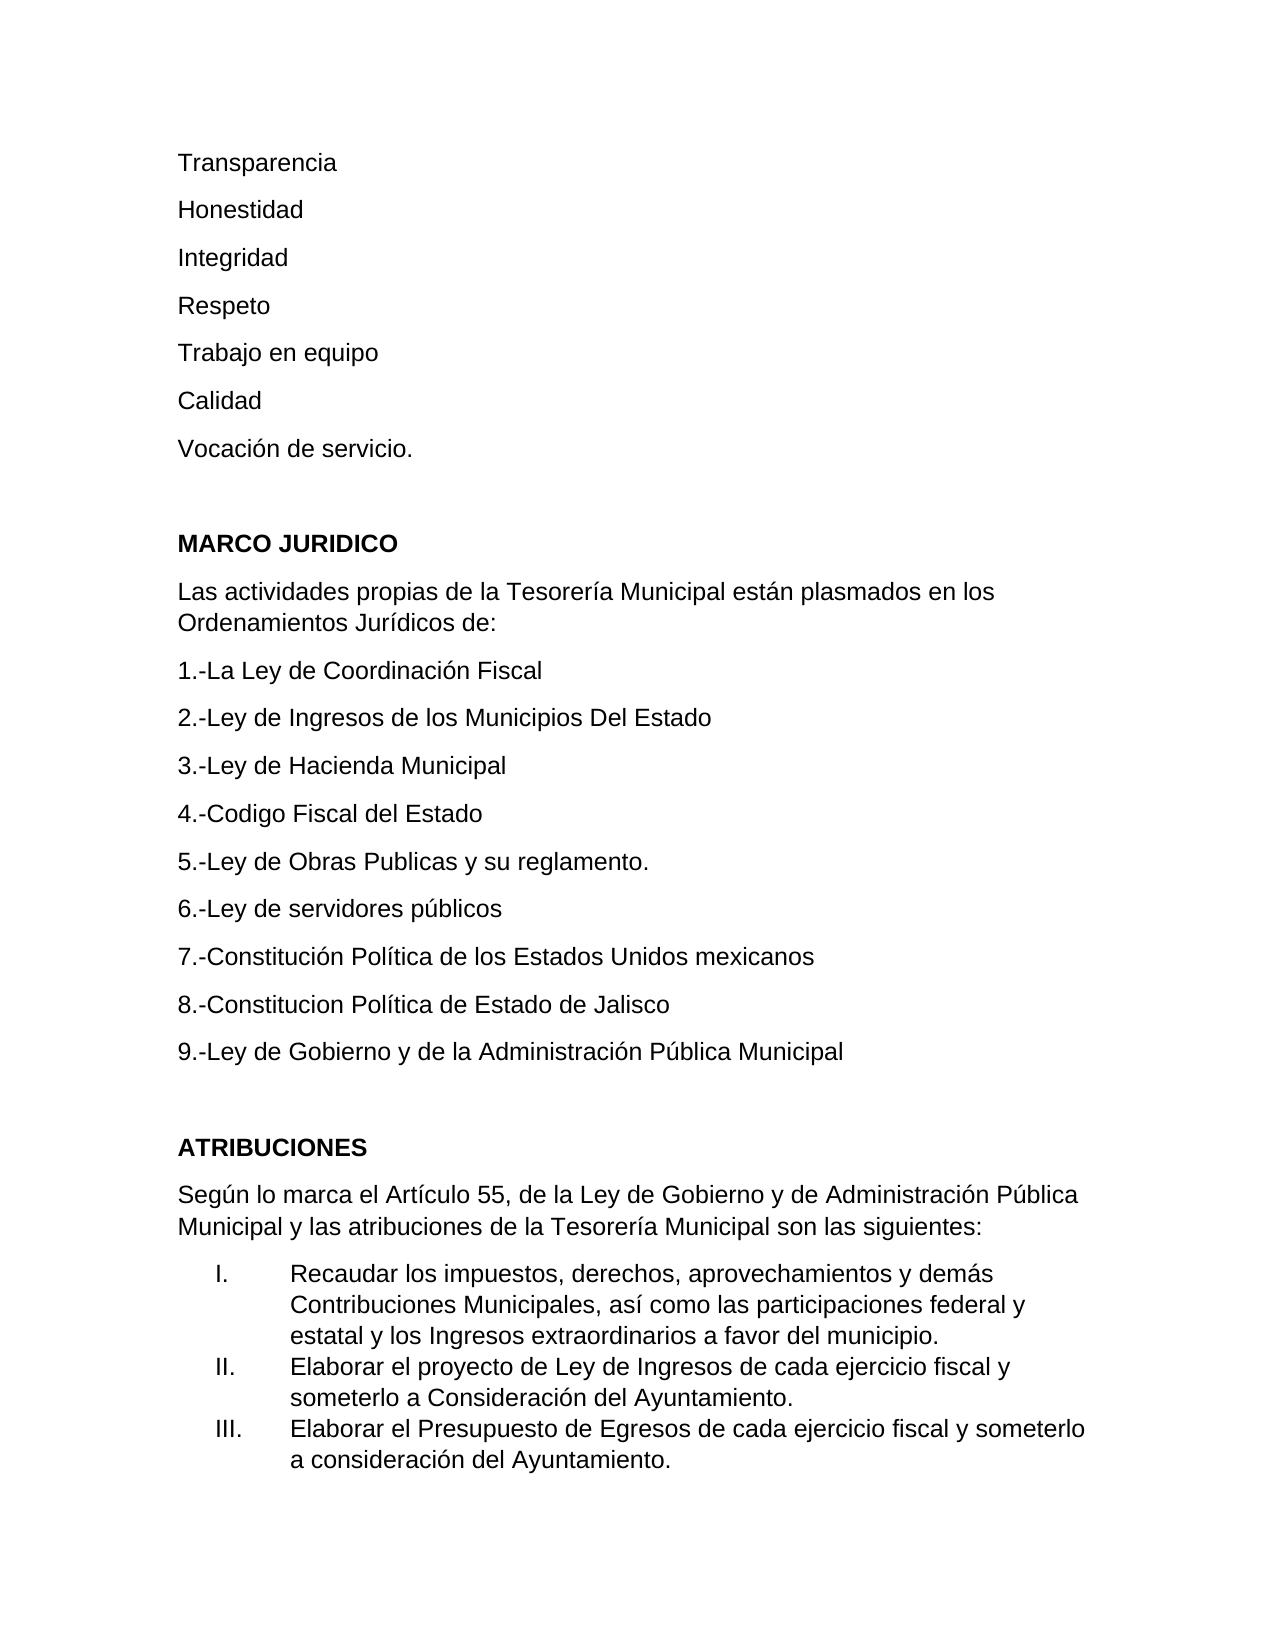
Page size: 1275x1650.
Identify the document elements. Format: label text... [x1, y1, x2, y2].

text Calidad [177, 386, 1098, 415]
text 9.-Ley de Gobierno y de la Administración Pública Municipal [177, 1037, 1098, 1066]
text 6.-Ley de servidores públicos [177, 894, 1098, 923]
text MARCO JURIDICO [177, 529, 1098, 558]
text 7.-Constitución Política de los Estados Unidos mexicanos [177, 942, 1098, 971]
text 4.-Codigo Fiscal del Estado [177, 799, 1098, 828]
list Recaudar los impuestos, derechos, aprovechamientos y demás Contribuciones Municipales, así como las participaciones federal y estatal y los Ingresos extraordinarios a favor del municipio. [215, 1259, 1098, 1350]
text 5.-Ley de Obras Publicas y su reglamento. [177, 847, 1098, 875]
list Elaborar el proyecto de Ley de Ingresos de cada ejercicio fiscal y someterlo a Consideración del Ayuntamiento. [215, 1352, 1098, 1412]
text Transparencia [177, 148, 1098, 176]
text 3.-Ley de Hacienda Municipal [177, 751, 1098, 780]
text Vocación de servicio. [177, 434, 1098, 463]
text Trabajo en equipo [177, 338, 1098, 367]
text 1.-La Ley de Coordinación Fiscal [177, 656, 1098, 684]
text ATRIBUCIONES [177, 1133, 1098, 1162]
text 2.-Ley de Ingresos de los Municipios Del Estado [177, 703, 1098, 732]
text 8.-Constitucion Política de Estado de Jalisco [177, 990, 1098, 1018]
text Según lo marca el Artículo 55, de la Ley de Gobierno y de Administración Pública Municipal y las atribuciones de la Tesorería Municipal son las siguientes: [177, 1181, 1098, 1240]
text Las actividades propias de la Tesorería Municipal están plasmados en los Ordenamientos Jurídicos de: [177, 577, 1098, 637]
text Integridad [177, 243, 1098, 272]
text Honestidad [177, 195, 1098, 224]
text Respeto [177, 291, 1098, 319]
list Elaborar el Presupuesto de Egresos de cada ejercicio fiscal y someterlo a consideración del Ayuntamiento. [215, 1414, 1098, 1474]
